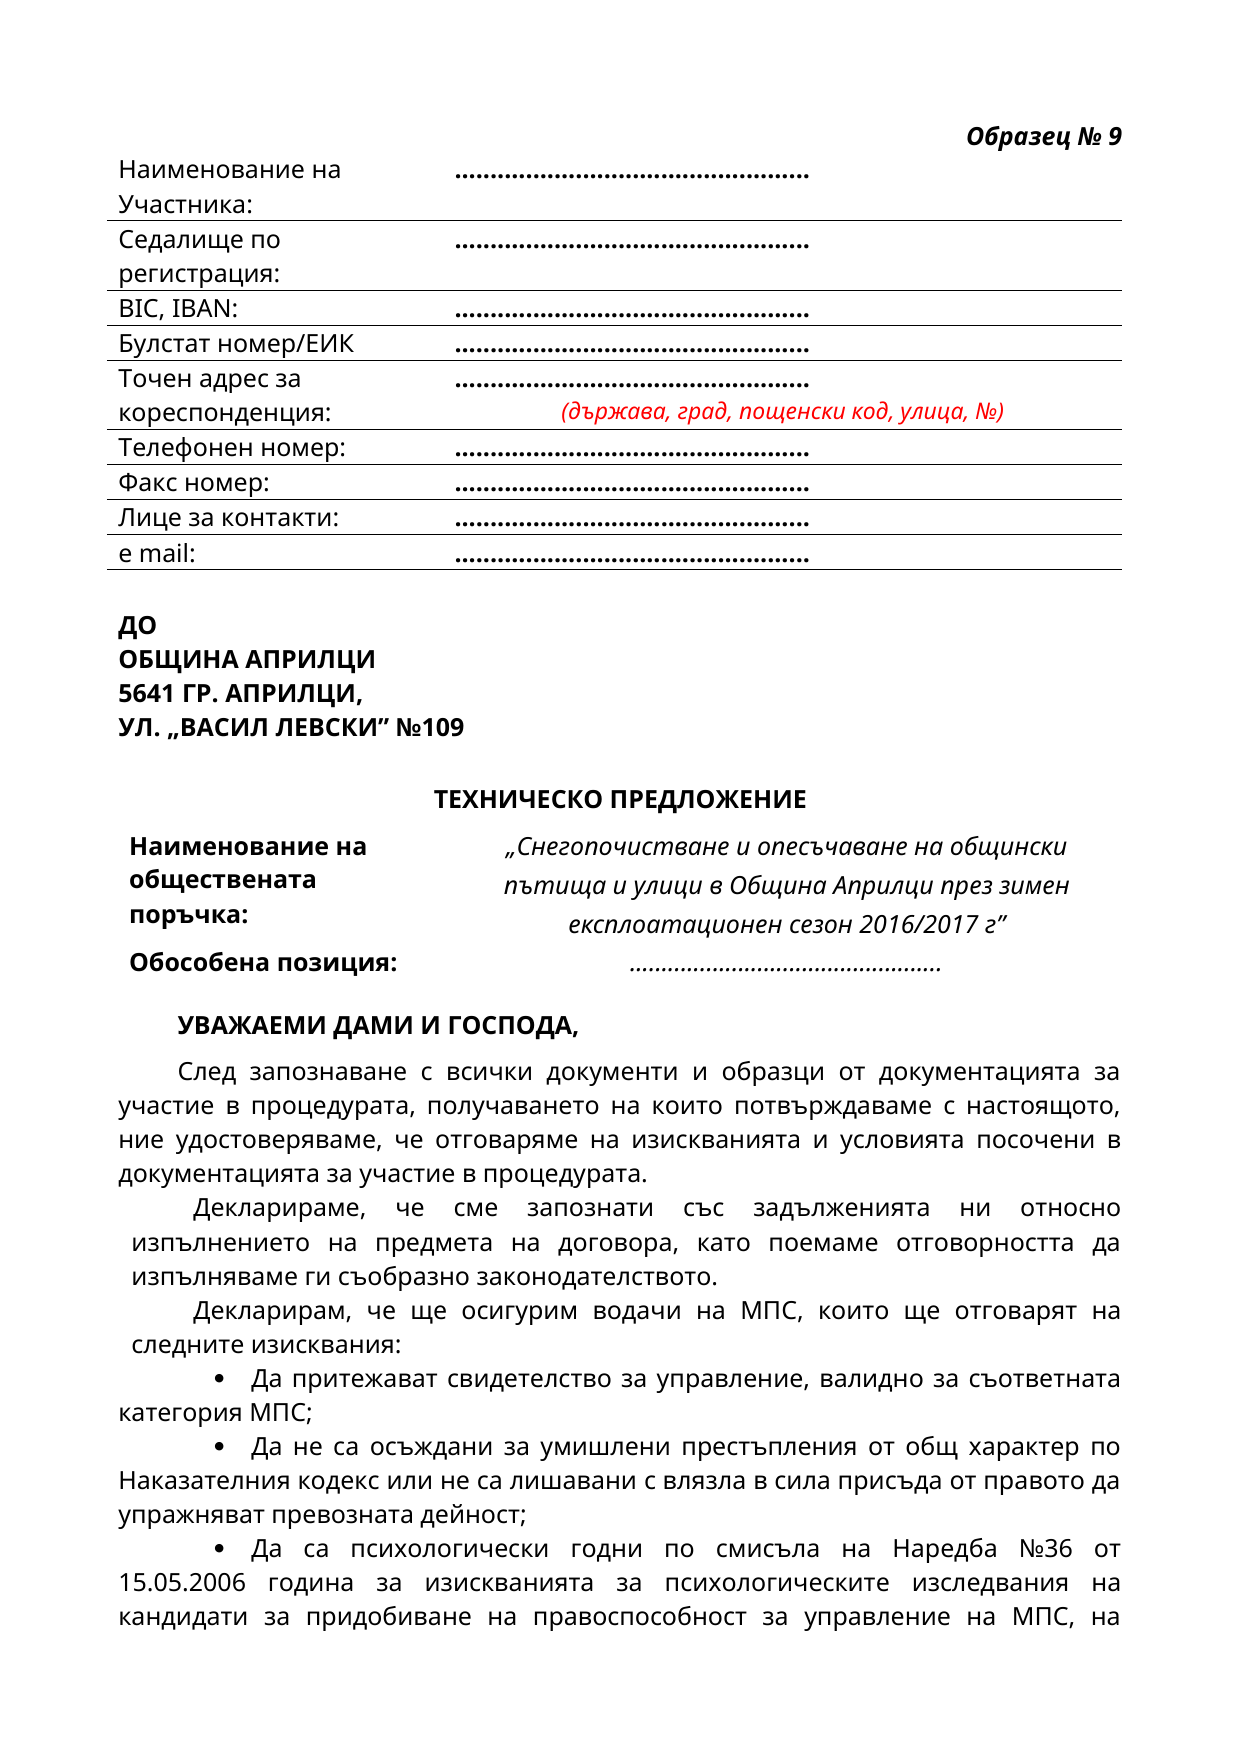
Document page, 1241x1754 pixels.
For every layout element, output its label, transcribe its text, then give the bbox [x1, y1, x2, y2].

text До [118, 608, 1122, 642]
table_cell ................................................. [451, 944, 1122, 982]
list Да не са осъждани за умишлени престъпления от общ характер по Наказателния кодекс или не са лишавани с влязла в сила присъда от правото да упражняват превозната дейност; [118, 1428, 1122, 1531]
table_cell .................................................. [443, 430, 1122, 464]
table_cell .................................................. [443, 500, 1122, 534]
table_cell Телефонен номер: [107, 430, 443, 464]
text Декларирам, че ще осигурим водачи на МПС, които ще отговарят на следните изисквания: [131, 1292, 1122, 1360]
table_header Наименование на Участника: [107, 152, 443, 220]
table_cell Обособена позиция: [118, 944, 451, 982]
text Община АПРИЛЦИ [118, 642, 1122, 676]
table_cell .................................................. [443, 465, 1122, 499]
table_cell .................................................. [443, 221, 1122, 289]
text 5641 гр. Априлци, [118, 676, 1122, 710]
table_cell Факс номер: [107, 465, 443, 499]
text ул. „Васил Левски” №109 [118, 710, 1122, 744]
table_cell Лице за контакти: [107, 500, 443, 534]
text След запознаване с всички документи и образци от документацията за участие в процедурата, получаването на които потвърждаваме с настоящото, ние удостоверяваме, че отговаряме на изискванията и условията посочени в документацията за участие в процедурата. [118, 1054, 1122, 1190]
table_cell BIC, IBAN: [107, 291, 443, 324]
text Образец № 9 [118, 118, 1122, 152]
table_cell .................................................. [443, 535, 1122, 569]
table_cell .................................................. (държава, град, пощенски код, улица, №) [443, 361, 1122, 429]
table_cell e mail: [107, 535, 443, 569]
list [118, 1531, 1122, 1633]
text Декларираме, че сме запознати със задълженията ни относно изпълнението на предмета на договора, като поемаме отговорността да изпълняваме ги съобразно законодателството. [131, 1190, 1122, 1292]
table_header .................................................. [443, 152, 1122, 220]
table_cell Точен адрес за кореспонденция: [107, 361, 443, 429]
table_header „Снегопочистване и опесъчаване на общински пътища и улици в Община Априлци през зимен експлоатационен сезон 2016/2017 г” [451, 828, 1122, 944]
table_cell Булстат номер/EИК [107, 326, 443, 360]
list Да притежават свидетелство за управление, валидно за съответната категория МПС; [118, 1360, 1122, 1428]
text УВАЖАЕМИ ДАМИ И ГОСПОДА, [118, 1007, 1122, 1041]
table_cell .................................................. [443, 326, 1122, 360]
table_cell Седалище по регистрация: [107, 221, 443, 289]
table_cell .................................................. [443, 291, 1122, 324]
text ТЕХНИЧЕСКО ПРЕДЛОЖЕНИЕ [118, 782, 1122, 816]
table_header Наименование на обществената поръчка: [118, 828, 451, 944]
